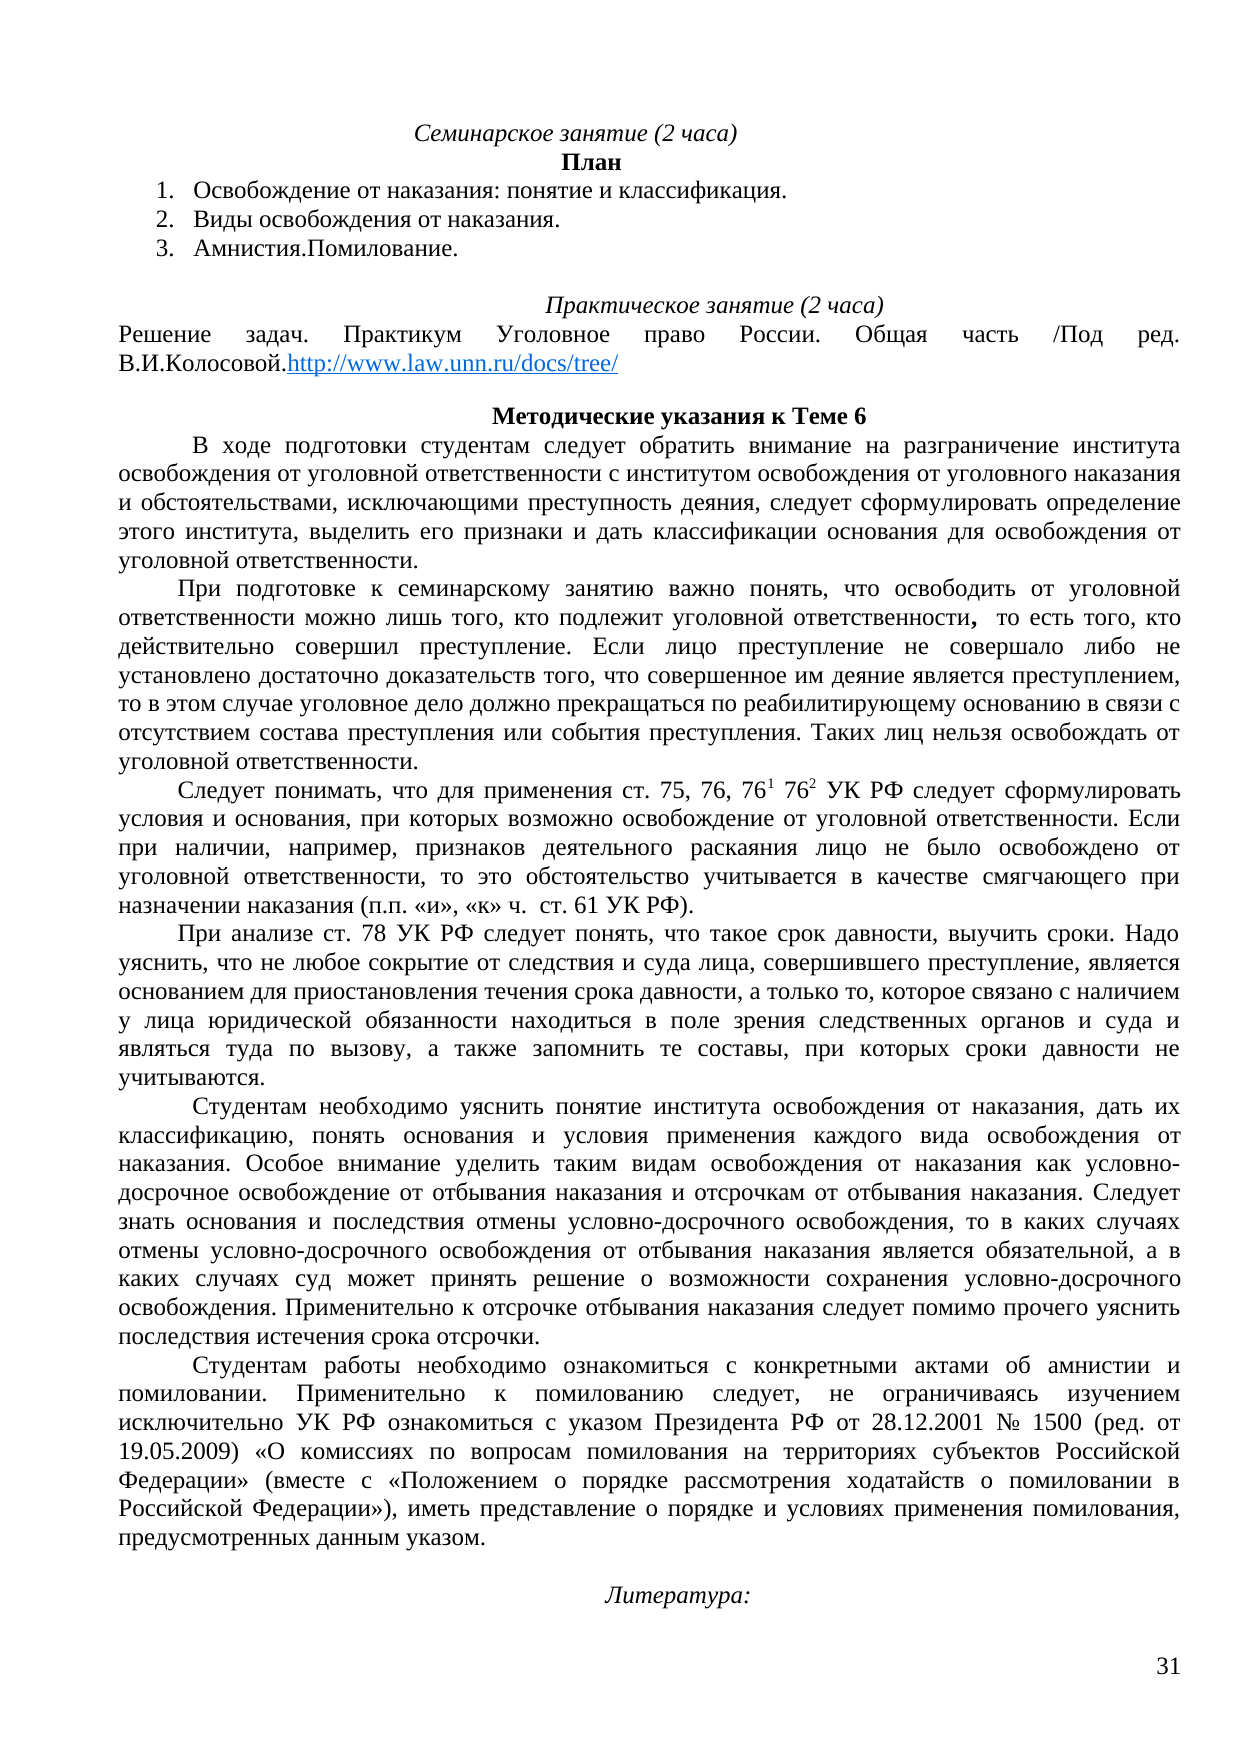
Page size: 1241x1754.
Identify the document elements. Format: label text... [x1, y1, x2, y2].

text Семинарское занятие (2 часа) [338, 118, 1240, 147]
list Виды освобождения от наказания. [156, 204, 1181, 233]
list Освобождение от наказания: понятие и классификация. [156, 176, 1181, 204]
text При подготовке к семинарскому занятию важно понять, что освободить от уголовной ответственности можно лишь того, кто подлежит уголовной ответственности, то есть того, кто действительно совершил преступление. Если лицо преступление не совершало либо не установлено достаточно доказательств того, что совершенное им деяние является преступлением, то в этом случае уголовное дело должно прекращаться по реабилитирующему основанию в связи с отсутствием состава преступления или события преступления. Таких лиц нельзя освобождать от уголовной ответственности. [118, 573, 1181, 775]
text В ходе подготовки студентам следует обратить внимание на разграничение института освобождения от уголовной ответственности с институтом освобождения от уголовного наказания и обстоятельствами, исключающими преступность деяния, следует сформулировать определение этого института, выделить его признаки и дать классификации основания для освобождения от уголовной ответственности. [118, 430, 1182, 573]
text При анализе ст. 78 УК РФ следует понять, что такое срок давности, выучить сроки. Надо уяснить, что не любое сокрытие от следствия и суда лица, совершившего преступление, является основанием для приостановления течения срока давности, а только то, которое связано с наличием у лица юридической обязанности находиться в поле зрения следственных органов и суда и являться туда по вызову, а также запомнить те составы, при которых сроки давности не учитываются. [118, 918, 1181, 1091]
text Студентам необходимо уяснить понятие института освобождения от наказания, дать их классификацию, понять основания и условия применения каждого вида освобождения от наказания. Особое внимание уделить таким видам освобождения от наказания как условно-досрочное освобождение от отбывания наказания и отсрочкам от отбывания наказания. Следует знать основания и последствия отмены условно-досрочного освобождения, то в каких случаях отмены условно-досрочного освобождения от отбывания наказания является обязательной, а в каких случаях суд может принять решение о возможности сохранения условно-досрочного освобождения. Применительно к отсрочке отбывания наказания следует помимо прочего уяснить последствия истечения срока отсрочки. [118, 1091, 1182, 1350]
text Литература: [118, 1580, 1240, 1608]
text Студентам работы необходимо ознакомиться с конкретными актами об амнистии и помиловании. Применительно к помилованию следует, не ограничиваясь изучением исключительно УК РФ ознакомиться с указом Президента РФ от 28.12.2001 № 1500 (ред. от 19.05.2009) «О комиссиях по вопросам помилования на территориях субъектов Российской Федерации» (вместе с «Положением о порядке рассмотрения ходатайств о помиловании в Российской Федерации»), иметь представление о порядке и условиях применения помилования, предусмотренных данным указом. [118, 1350, 1181, 1551]
list Амнистия.Помилование. [156, 233, 1181, 262]
text Решение задач. Практикум Уголовное право России. Общая часть /Под ред. В.И.Колосовой.http://www.law.unn.ru/docs/tree/ [118, 319, 1181, 377]
list Методические указания к Теме 6 [118, 401, 1240, 430]
text Следует понимать, что для применения ст. 75, 76, 761 762 УК РФ следует сформулировать условия и основания, при которых возможно освобождение от уголовной ответственности. Если при наличии, например, признаков деятельного раскаяния лицо не было освобождено от уголовной ответственности, то это обстоятельство учитывается в качестве смягчающего при назначении наказания (п.п. «и», «к» ч. ст. 61 УК РФ). [118, 775, 1181, 918]
text Практическое занятие (2 часа) [118, 291, 1240, 319]
text План [118, 147, 1240, 176]
